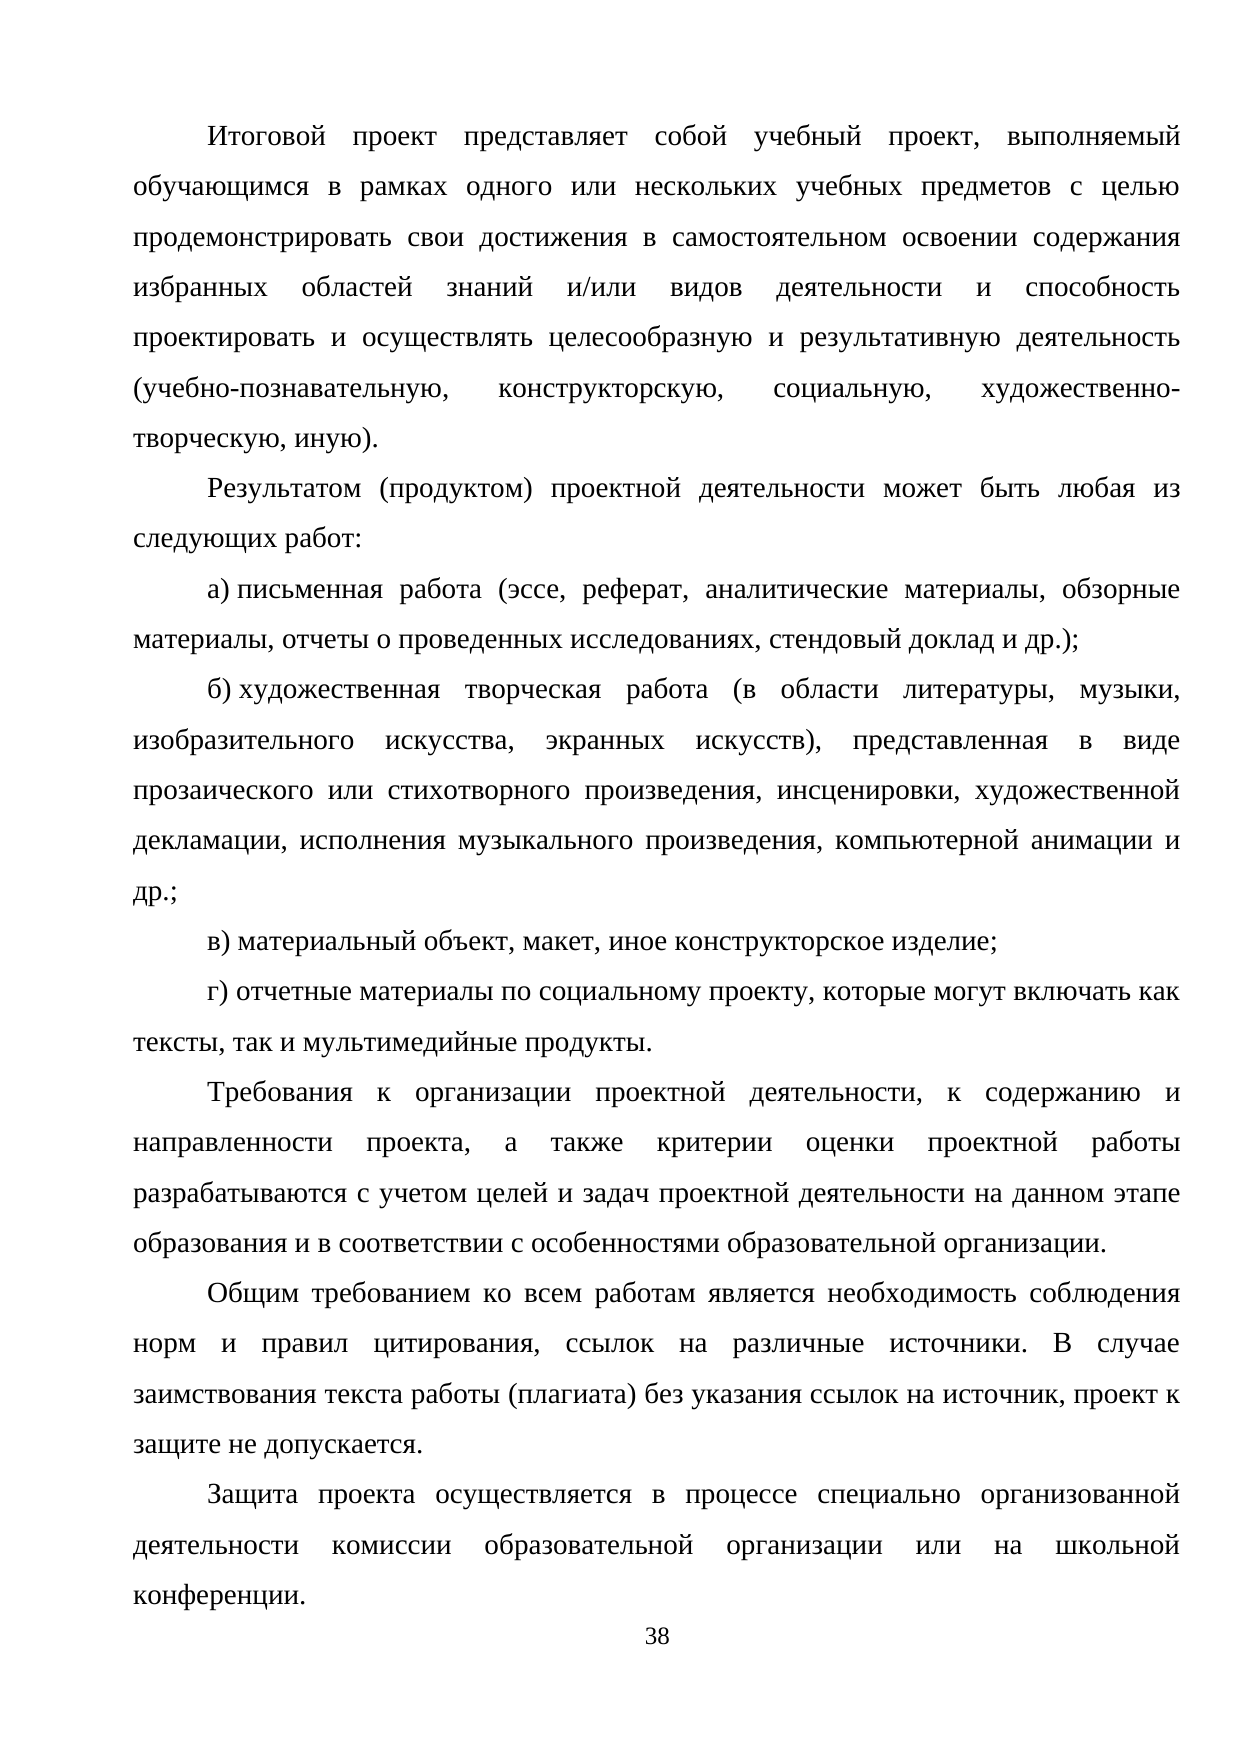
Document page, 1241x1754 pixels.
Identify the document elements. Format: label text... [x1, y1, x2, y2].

text Итоговой проект представляет собой учебный проект, выполняемый обучающимся в рамках одного или нескольких учебных предметов с целью продемонстрировать свои достижения в самостоятельном освоении содержания избранных областей знаний и/или видов деятельности и способность проектировать и осуществлять целесообразную и результативную деятельность (учебно-познавательную, конструкторскую, социальную, художественно-творческую, иную). [133, 118, 1181, 453]
text Результатом (продуктом) проектной деятельности может быть любая из следующих работ: [133, 470, 1181, 554]
text Требования к организации проектной деятельности, к содержанию и направленности проекта, а также критерии оценки проектной работы разрабатываются с учетом целей и задач проектной деятельности на данном этапе образования и в соответствии с особенностями образовательной организации. [133, 1074, 1181, 1258]
text г) отчетные материалы по социальному проекту, которые могут включать как тексты, так и мультимедийные продукты. [133, 973, 1181, 1057]
text б) художественная творческая работа (в области литературы, музыки, изобразительного искусства, экранных искусств), представленная в виде прозаического или стихотворного произведения, инсценировки, художественной декламации, исполнения музыкального произведения, компьютерной анимации и др.; [133, 672, 1181, 906]
text Защита проекта осуществляется в процессе специально организованной деятельности комиссии образовательной организации или на школьной конференции. [133, 1477, 1181, 1611]
text Общим требованием ко всем работам является необходимость соблюдения норм и правил цитирования, ссылок на различные источники. В случае заимствования текста работы (плагиата) без указания ссылок на источник, проект к защите не допускается. [133, 1275, 1181, 1460]
text в) материальный объект, макет, иное конструкторское изделие; [133, 923, 1181, 957]
text а) письменная работа (эссе, реферат, аналитические материалы, обзорные материалы, отчеты о проведенных исследованиях, стендовый доклад и др.); [133, 571, 1181, 655]
